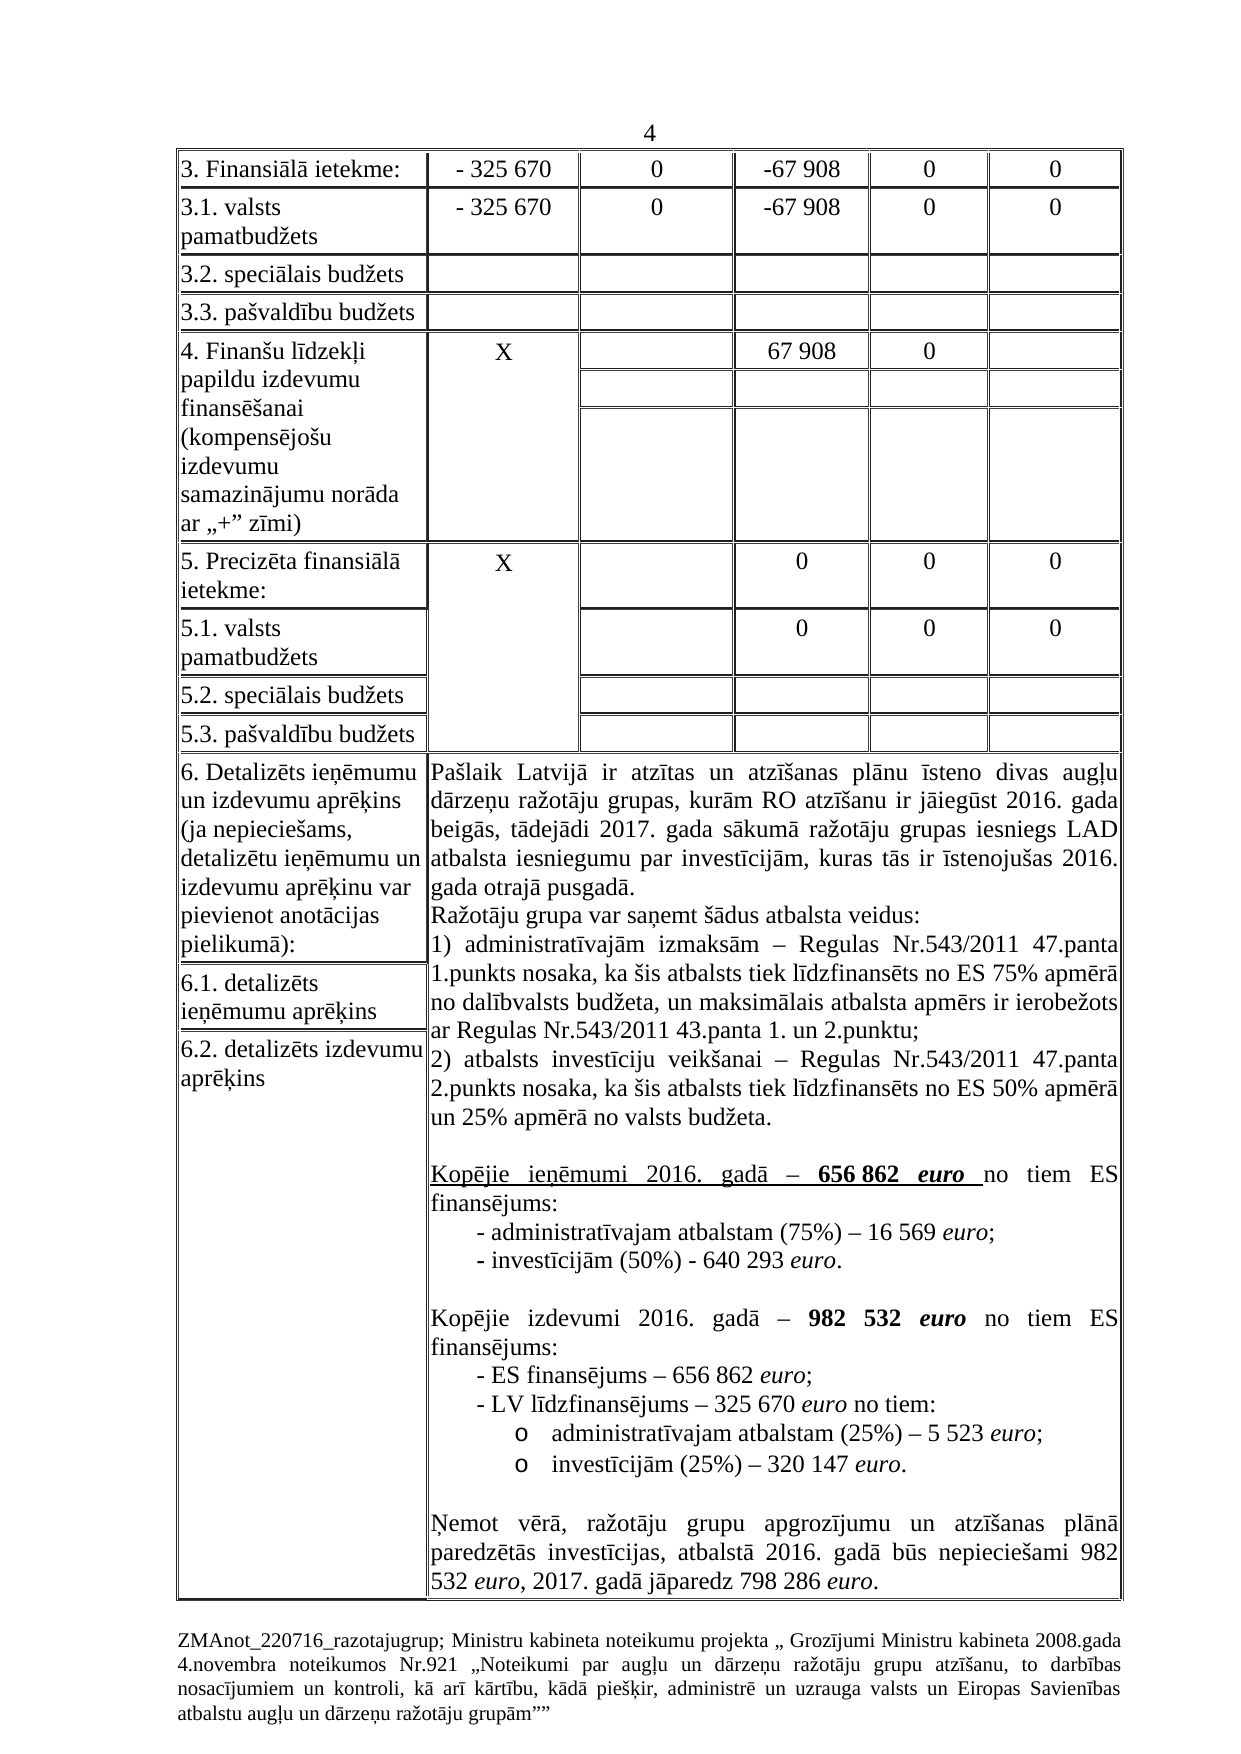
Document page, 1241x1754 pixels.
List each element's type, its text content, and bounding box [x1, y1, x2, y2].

table_cell [871, 256, 987, 291]
table_cell [989, 406, 1122, 540]
table_cell -67 908 [736, 189, 868, 253]
table_cell 5.3. pašvaldību budžets [179, 712, 426, 751]
table_cell [990, 291, 1121, 329]
table_cell 0 [990, 186, 1120, 253]
table_cell [990, 329, 1121, 368]
table_cell 6.2. detalizēts izdevumu aprēķins [179, 1028, 427, 1598]
table_cell -67 908 [734, 151, 870, 186]
table_cell [581, 295, 732, 329]
table_cell 3.3. pašvaldību budžets [179, 291, 426, 329]
table_cell 5.2. speciālais budžets [179, 674, 426, 712]
table_cell [736, 295, 868, 329]
table_cell - 325 670 [427, 151, 579, 186]
table_cell 6. Detalizēts ieņēmumu un izdevumu aprēķins (ja nepieciešams, detalizētu ieņēmumu un izdevumu aprēķinu var pievienot anotācijas pielikumā): [177, 751, 427, 961]
table_cell [871, 678, 987, 712]
table_cell 0 [871, 189, 987, 253]
table_cell [871, 716, 987, 751]
table_cell X [429, 544, 578, 751]
table_cell 0 [581, 189, 732, 253]
table_cell 5.1. valsts pamatbudžets [179, 607, 426, 674]
table_cell [581, 678, 732, 712]
table_cell 3.1. valsts pamatbudžets [179, 186, 426, 253]
table_cell 0 [580, 149, 734, 186]
table_cell [429, 256, 578, 291]
table_cell 3. Finansiālā ietekme: [179, 151, 427, 186]
table_cell [989, 368, 1122, 406]
table_cell [736, 678, 868, 712]
table_cell [990, 674, 1121, 712]
table_cell [581, 371, 732, 406]
table_cell [581, 716, 732, 751]
table_cell 6.1. detalizēts ieņēmumu aprēķins [179, 961, 426, 1028]
table_cell [581, 256, 732, 291]
table_cell [736, 716, 868, 751]
table_cell [990, 253, 1122, 291]
table_cell 0 [870, 151, 989, 186]
table_cell [581, 333, 732, 368]
table_cell 0 [990, 607, 1120, 674]
table_cell 0 [871, 333, 987, 368]
table_cell 0 [989, 151, 1120, 186]
table_cell Pašlaik Latvijā ir atzītas un atzīšanas plānu īsteno divas augļu dārzeņu ražotāju grupas, kurām RO atzīšanu ir jāiegūst 2016. gada beigās, tādejādi 2017. gada sākumā ražotāju grupas iesniegs LAD atbalsta iesniegumu par investīcijām, kuras tās ir īstenojušas 2016. gada otrajā pusgadā. Ražotāju grupa var saņemt šādus atbalsta veidus: 1) administratīvajām izmaksām – Regulas Nr.543/2011 47.panta 1.punkts nosaka, ka šis atbalsts tiek līdzfinansēts no ES 75% apmērā no dalībvalsts budžeta, un maksimālais atbalsta apmērs ir ierobežots ar Regulas Nr.543/2011 43.panta 1. un 2.punktu; 2) atbalsts investīciju veikšanai – Regulas Nr.543/2011 47.panta 2.punkts nosaka, ka šis atbalsts tiek līdzfinansēts no ES 50% apmērā un 25% apmērā no valsts budžeta. Kopējie ieņēmumi 2016. gadā – 656 862 euro no tiem ES finansējums: - administratīvajam atbalstam (75%) – 16 569 euro; - investīcijām (50%) - 640 293 euro. Kopējie izdevumi 2016. gadā – 982 532 euro no tiem ES finansējums: - ES finansējums – 656 862 euro; - LV līdzfinansējums – 325 670 euro no tiem: administratīvajam atbalstam (25%) – 5 523 euro; investīcijām (25%) – 320 147 euro. Ņemot vērā, ražotāju grupu apgrozījumu un atzīšanas plānā paredzētās investīcijas, atbalstā 2016. gadā būs nepieciešami 982 532 euro, 2017. gadā jāparedz 798 286 euro. [427, 751, 1122, 1598]
table_cell [871, 409, 987, 540]
table_cell [581, 610, 732, 674]
table_cell [990, 712, 1121, 751]
table_cell 0 [990, 540, 1121, 607]
table_cell 0 [736, 544, 868, 607]
table_cell [429, 295, 578, 329]
table_cell [871, 371, 987, 406]
table_cell - 325 670 [429, 189, 578, 253]
table_cell 4. Finanšu līdzekļi papildu izdevumu finansēšanai (kompensējošu izdevumu samazinājumu norāda ar „+” zīmi) [179, 329, 426, 540]
table_cell 67 908 [736, 333, 868, 368]
table_cell [871, 295, 987, 329]
table_cell 3.2. speciālais budžets [177, 253, 426, 291]
table_cell X [429, 333, 578, 540]
table_cell [581, 544, 732, 607]
table_cell [736, 409, 868, 540]
table_cell [581, 409, 732, 540]
table_cell 5. Precizēta finansiālā ietekme: [179, 540, 426, 607]
table_cell 0 [736, 610, 868, 674]
table_cell [736, 371, 868, 406]
table_cell 0 [871, 544, 987, 607]
table_cell 0 [871, 610, 987, 674]
table_cell [736, 256, 868, 291]
